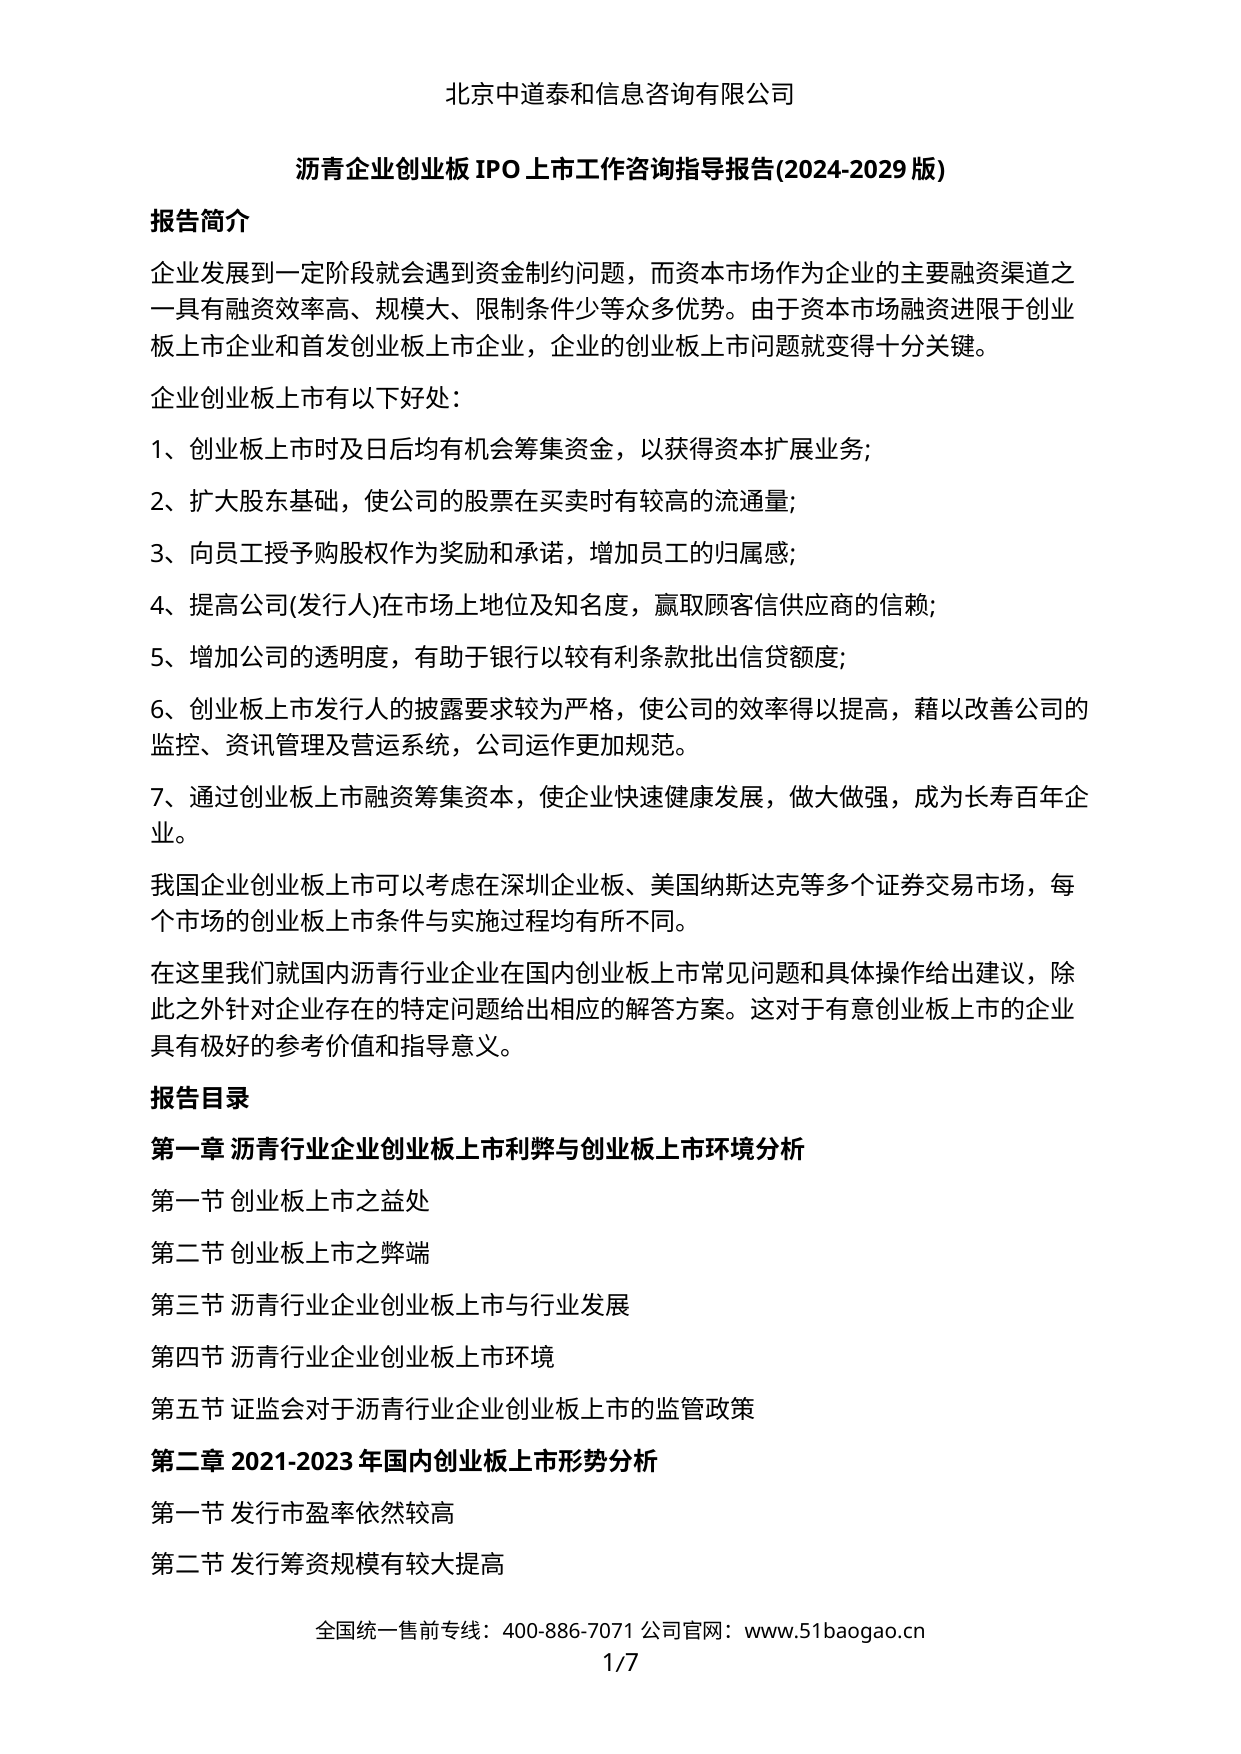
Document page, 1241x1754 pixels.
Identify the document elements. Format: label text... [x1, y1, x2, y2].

text 第二节 创业板上市之弊端 [150, 1234, 1090, 1270]
text 6、创业板上市发行人的披露要求较为严格，使公司的效率得以提高，藉以改善公司的监控、资讯管理及营运系统，公司运作更加规范。 [150, 689, 1090, 762]
text 第一节 发行市盈率依然较高 [150, 1493, 1090, 1529]
text 3、向员工授予购股权作为奖励和承诺，增加员工的归属感; [150, 534, 1090, 570]
text 企业发展到一定阶段就会遇到资金制约问题，而资本市场作为企业的主要融资渠道之一具有融资效率高、规模大、限制条件少等众多优势。由于资本市场融资进限于创业板上市企业和首发创业板上市企业，企业的创业板上市问题就变得十分关键。 [150, 254, 1090, 362]
text 4、提高公司(发行人)在市场上地位及知名度，赢取顾客信供应商的信赖; [150, 586, 1090, 622]
text 第一章 沥青行业企业创业板上市利弊与创业板上市环境分析 [150, 1130, 1090, 1166]
text 企业创业板上市有以下好处： [150, 378, 1090, 414]
text 第五节 证监会对于沥青行业企业创业板上市的监管政策 [150, 1389, 1090, 1426]
text 2、扩大股东基础，使公司的股票在买卖时有较高的流通量; [150, 482, 1090, 518]
text 报告简介 [150, 202, 1090, 238]
text 沥青企业创业板IPO上市工作咨询指导报告(2024-2029版) [150, 150, 1090, 186]
text 报告目录 [150, 1078, 1090, 1114]
text 第四节 沥青行业企业创业板上市环境 [150, 1337, 1090, 1374]
text 第二节 发行筹资规模有较大提高 [150, 1545, 1090, 1581]
text 5、增加公司的透明度，有助于银行以较有利条款批出信贷额度; [150, 637, 1090, 674]
text 我国企业创业板上市可以考虑在深圳企业板、美国纳斯达克等多个证券交易市场，每个市场的创业板上市条件与实施过程均有所不同。 [150, 866, 1090, 938]
text 1、创业板上市时及日后均有机会筹集资金，以获得资本扩展业务; [150, 430, 1090, 466]
text 7、通过创业板上市融资筹集资本，使企业快速健康发展，做大做强，成为长寿百年企业。 [150, 777, 1090, 850]
text 在这里我们就国内沥青行业企业在国内创业板上市常见问题和具体操作给出建议，除此之外针对企业存在的特定问题给出相应的解答方案。这对于有意创业板上市的企业具有极好的参考价值和指导意义。 [150, 954, 1090, 1062]
text 第一节 创业板上市之益处 [150, 1182, 1090, 1218]
text 第二章 2021-2023年国内创业板上市形势分析 [150, 1441, 1090, 1477]
text 第三节 沥青行业企业创业板上市与行业发展 [150, 1286, 1090, 1322]
